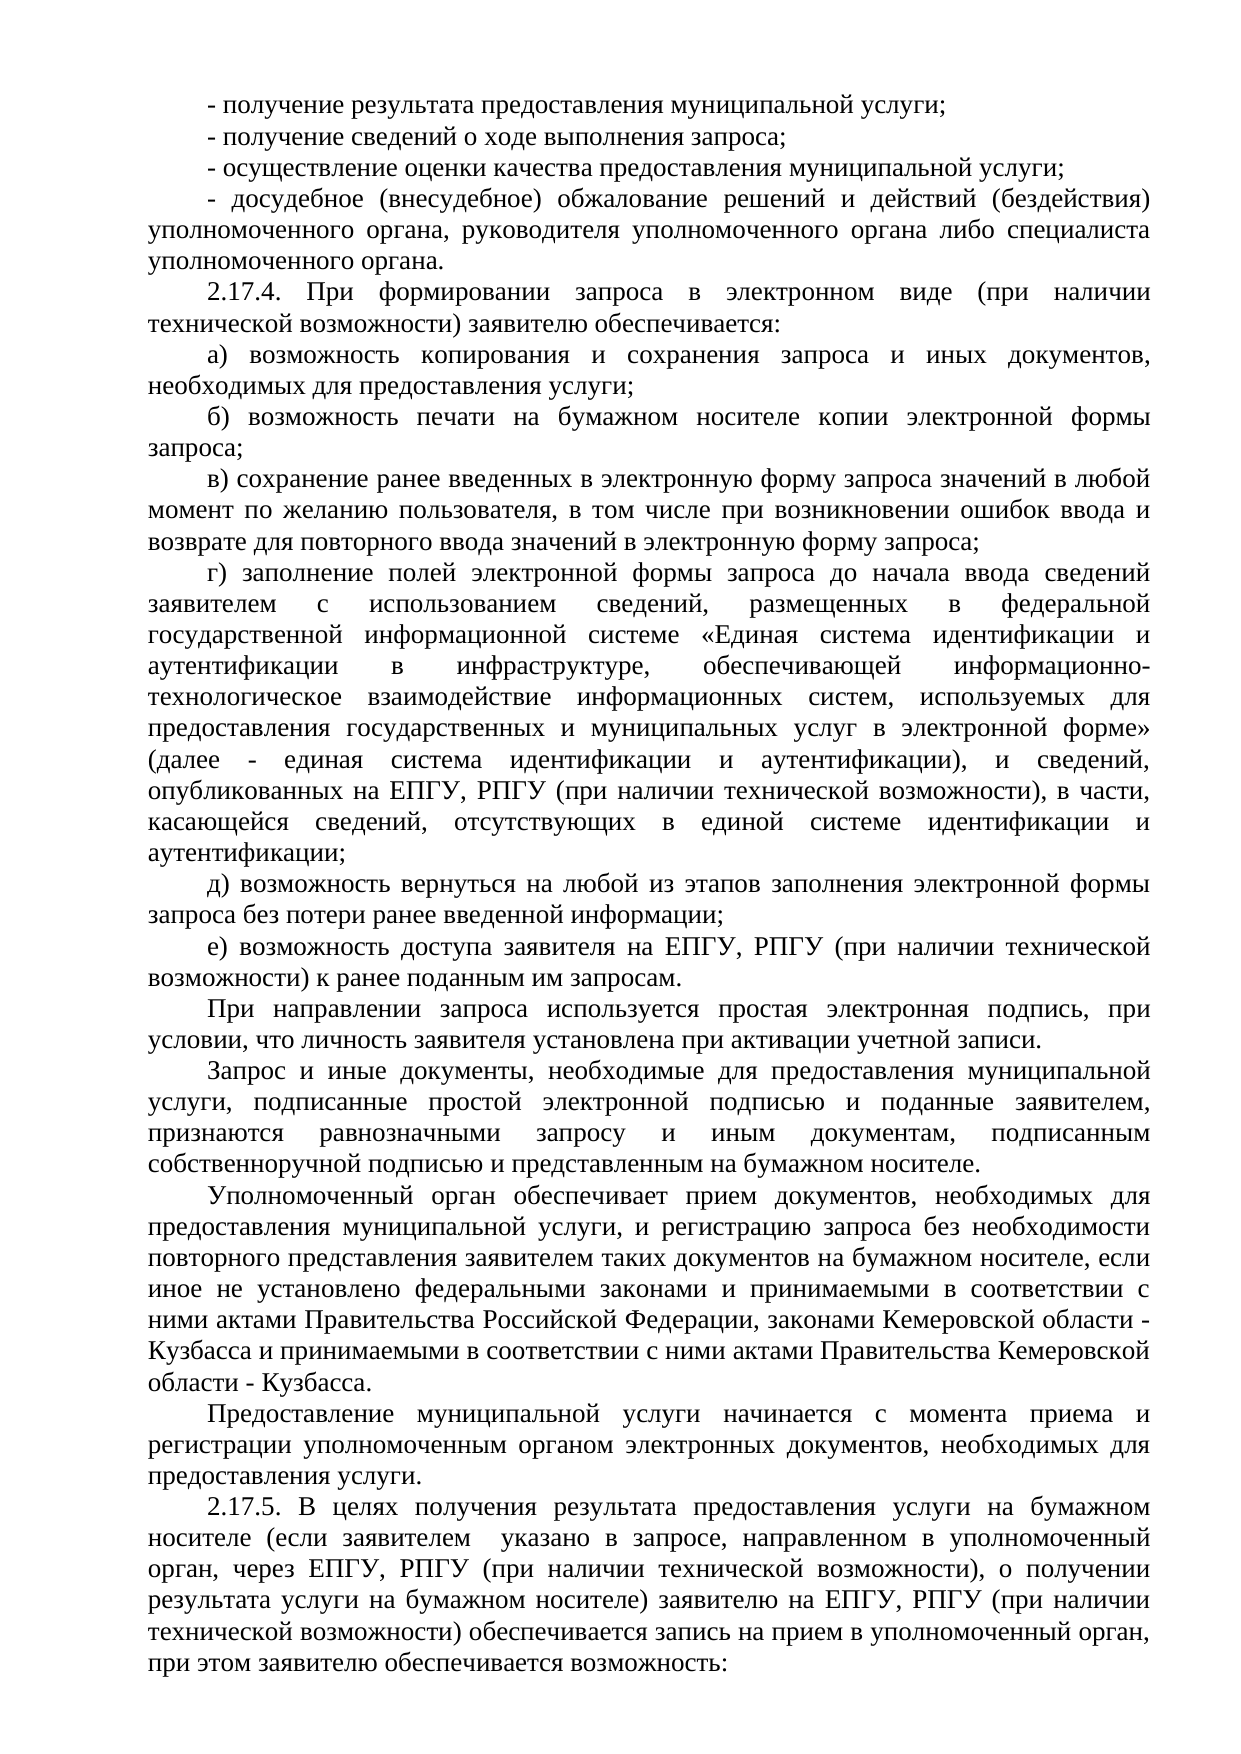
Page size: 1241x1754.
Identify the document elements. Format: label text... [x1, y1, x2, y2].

text При направлении запроса используется простая электронная подпись, при условии, что личность заявителя установлена при активации учетной записи. [148, 992, 1152, 1054]
text 2.17.5. В целях получения результата предоставления услуги на бумажном носителе (если заявителем указано в запросе, направленном в уполномоченный орган, через ЕПГУ, РПГУ (при наличии технической возможности), о получении результата услуги на бумажном носителе) заявителю на ЕПГУ, РПГУ (при наличии технической возможности) обеспечивается запись на прием в уполномоченный орган, при этом заявителю обеспечивается возможность: [148, 1490, 1152, 1677]
text - осуществление оценки качества предоставления муниципальной услуги; [148, 151, 1152, 182]
text в) сохранение ранее введенных в электронную форму запроса значений в любой момент по желанию пользователя, в том числе при возникновении ошибок ввода и возврате для повторного ввода значений в электронную форму запроса; [148, 462, 1152, 556]
text - получение результата предоставления муниципальной услуги; [148, 89, 1152, 120]
text 2.17.4. При формировании запроса в электронном виде (при наличии технической возможности) заявителю обеспечивается: [148, 276, 1152, 338]
text б) возможность печати на бумажном носителе копии электронной формы запроса; [148, 400, 1152, 462]
text а) возможность копирования и сохранения запроса и иных документов, необходимых для предоставления услуги; [148, 338, 1152, 400]
text г) заполнение полей электронной формы запроса до начала ввода сведений заявителем с использованием сведений, размещенных в федеральной государственной информационной системе «Единая система идентификации и аутентификации в инфраструктуре, обеспечивающей информационно-технологическое взаимодействие информационных систем, используемых для предоставления государственных и муниципальных услуг в электронной форме» (далее - единая система идентификации и аутентификации), и сведений, опубликованных на ЕПГУ, РПГУ (при наличии технической возможности), в части, касающейся сведений, отсутствующих в единой системе идентификации и аутентификации; [148, 556, 1152, 867]
text - получение сведений о ходе выполнения запроса; [148, 120, 1152, 151]
text е) возможность доступа заявителя на ЕПГУ, РПГУ (при наличии технической возможности) к ранее поданным им запросам. [148, 929, 1152, 992]
text Запрос и иные документы, необходимые для предоставления муниципальной услуги, подписанные простой электронной подписью и поданные заявителем, признаются равнозначными запросу и иным документам, подписанным собственноручной подписью и представленным на бумажном носителе. [148, 1054, 1152, 1179]
text - досудебное (внесудебное) обжалование решений и действий (бездействия) уполномоченного органа, руководителя уполномоченного органа либо специалиста уполномоченного органа. [148, 182, 1152, 276]
text Предоставление муниципальной услуги начинается с момента приема и регистрации уполномоченным органом электронных документов, необходимых для предоставления услуги. [148, 1397, 1152, 1490]
text Уполномоченный орган обеспечивает прием документов, необходимых для предоставления муниципальной услуги, и регистрацию запроса без необходимости повторного представления заявителем таких документов на бумажном носителе, если иное не установлено федеральными законами и принимаемыми в соответствии с ними актами Правительства Российской Федерации, законами Кемеровской области - Кузбасса и принимаемыми в соответствии с ними актами Правительства Кемеровской области - Кузбасса. [148, 1179, 1152, 1397]
text д) возможность вернуться на любой из этапов заполнения электронной формы запроса без потери ранее введенной информации; [148, 867, 1152, 929]
